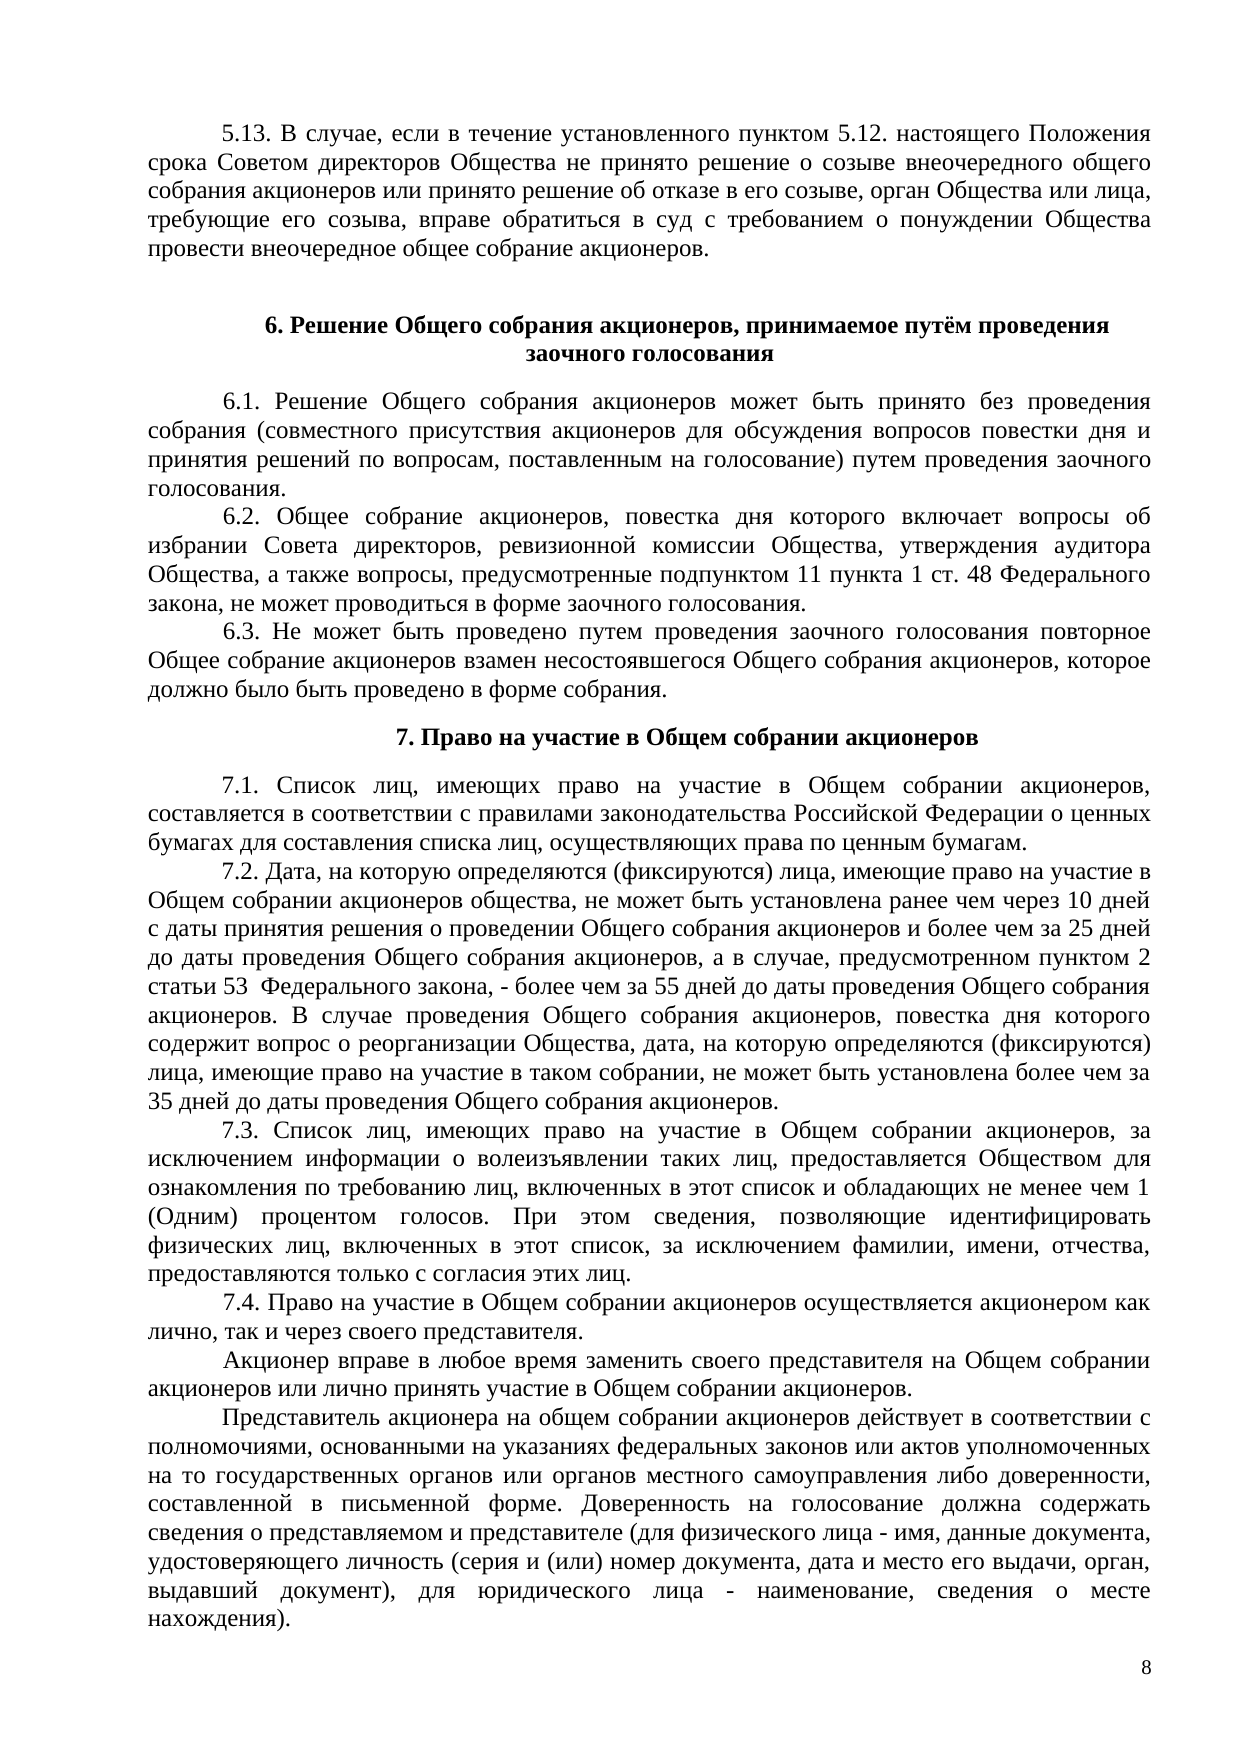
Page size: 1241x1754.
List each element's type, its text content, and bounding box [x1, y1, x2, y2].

text 7.1. Список лиц, имеющих право на участие в Общем собрании акционеров, составляется в соответствии с правилами законодательства Российской Федерации о ценных бумагах для составления списка лиц, осуществляющих права по ценным бумагам. [148, 770, 1152, 856]
text 7.3. Список лиц, имеющих право на участие в Общем собрании акционеров, за исключением информации о волеизъявлении таких лиц, предоставляется Обществом для ознакомления по требованию лиц, включенных в этот список и обладающих не менее чем 1 (Одним) процентом голосов. При этом сведения, позволяющие идентифицировать физических лиц, включенных в этот список, за исключением фамилии, имени, отчества, предоставляются только с согласия этих лиц. [148, 1115, 1152, 1287]
text 6.1. Решение Общего собрания акционеров может быть принято без проведения собрания (совместного присутствия акционеров для обсуждения вопросов повестки дня и принятия решений по вопросам, поставленным на голосование) путем проведения заочного голосования. [148, 386, 1152, 501]
text 7.2. Дата, на которую определяются (фиксируются) лица, имеющие право на участие в Общем собрании акционеров общества, не может быть установлена ранее чем через 10 дней с даты принятия решения о проведении Общего собрания акционеров и более чем за 25 дней до даты проведения Общего собрания акционеров, а в случае, предусмотренном пунктом 2 статьи 53 Федерального закона, - более чем за 55 дней до даты проведения Общего собрания акционеров. В случае проведения Общего собрания акционеров, повестка дня которого содержит вопрос о реорганизации Общества, дата, на которую определяются (фиксируются) лица, имеющие право на участие в таком собрании, не может быть установлена более чем за 35 дней до даты проведения Общего собрания акционеров. [148, 856, 1152, 1115]
text 6. Решение Общего собрания акционеров, принимаемое путём проведения заочного голосования [148, 310, 1152, 367]
text 5.13. В случае, если в течение установленного пунктом 5.12. настоящего Положения срока Советом директоров Общества не принято решение о созыве внеочередного общего собрания акционеров или принято решение об отказе в его созыве, орган Общества или лица, требующие его созыва, вправе обратиться в суд с требованием о понуждении Общества провести внеочередное общее собрание акционеров. [148, 118, 1152, 262]
text Акционер вправе в любое время заменить своего представителя на Общем собрании акционеров или лично принять участие в Общем собрании акционеров. [148, 1345, 1152, 1402]
text 7. Право на участие в Общем собрании акционеров [148, 722, 1152, 751]
text Представитель акционера на общем собрании акционеров действует в соответствии с полномочиями, основанными на указаниях федеральных законов или актов уполномоченных на то государственных органов или органов местного самоуправления либо доверенности, составленной в письменной форме. Доверенность на голосование должна содержать сведения о представляемом и представителе (для физического лица - имя, данные документа, удостоверяющего личность (серия и (или) номер документа, дата и место его выдачи, орган, выдавший документ), для юридического лица - наименование, сведения о месте нахождения). [148, 1402, 1152, 1632]
text 6.3. Не может быть проведено путем проведения заочного голосования повторное Общее собрание акционеров взамен несостоявшегося Общего собрания акционеров, которое должно было быть проведено в форме собрания. [148, 616, 1152, 703]
text 7.4. Право на участие в Общем собрании акционеров осуществляется акционером как лично, так и через своего представителя. [148, 1287, 1152, 1345]
text 6.2. Общее собрание акционеров, повестка дня которого включает вопросы об избрании Совета директоров, ревизионной комиссии Общества, утверждения аудитора Общества, а также вопросы, предусмотренные подпунктом 11 пункта 1 ст. 48 Федерального закона, не может проводиться в форме заочного голосования. [148, 501, 1152, 616]
